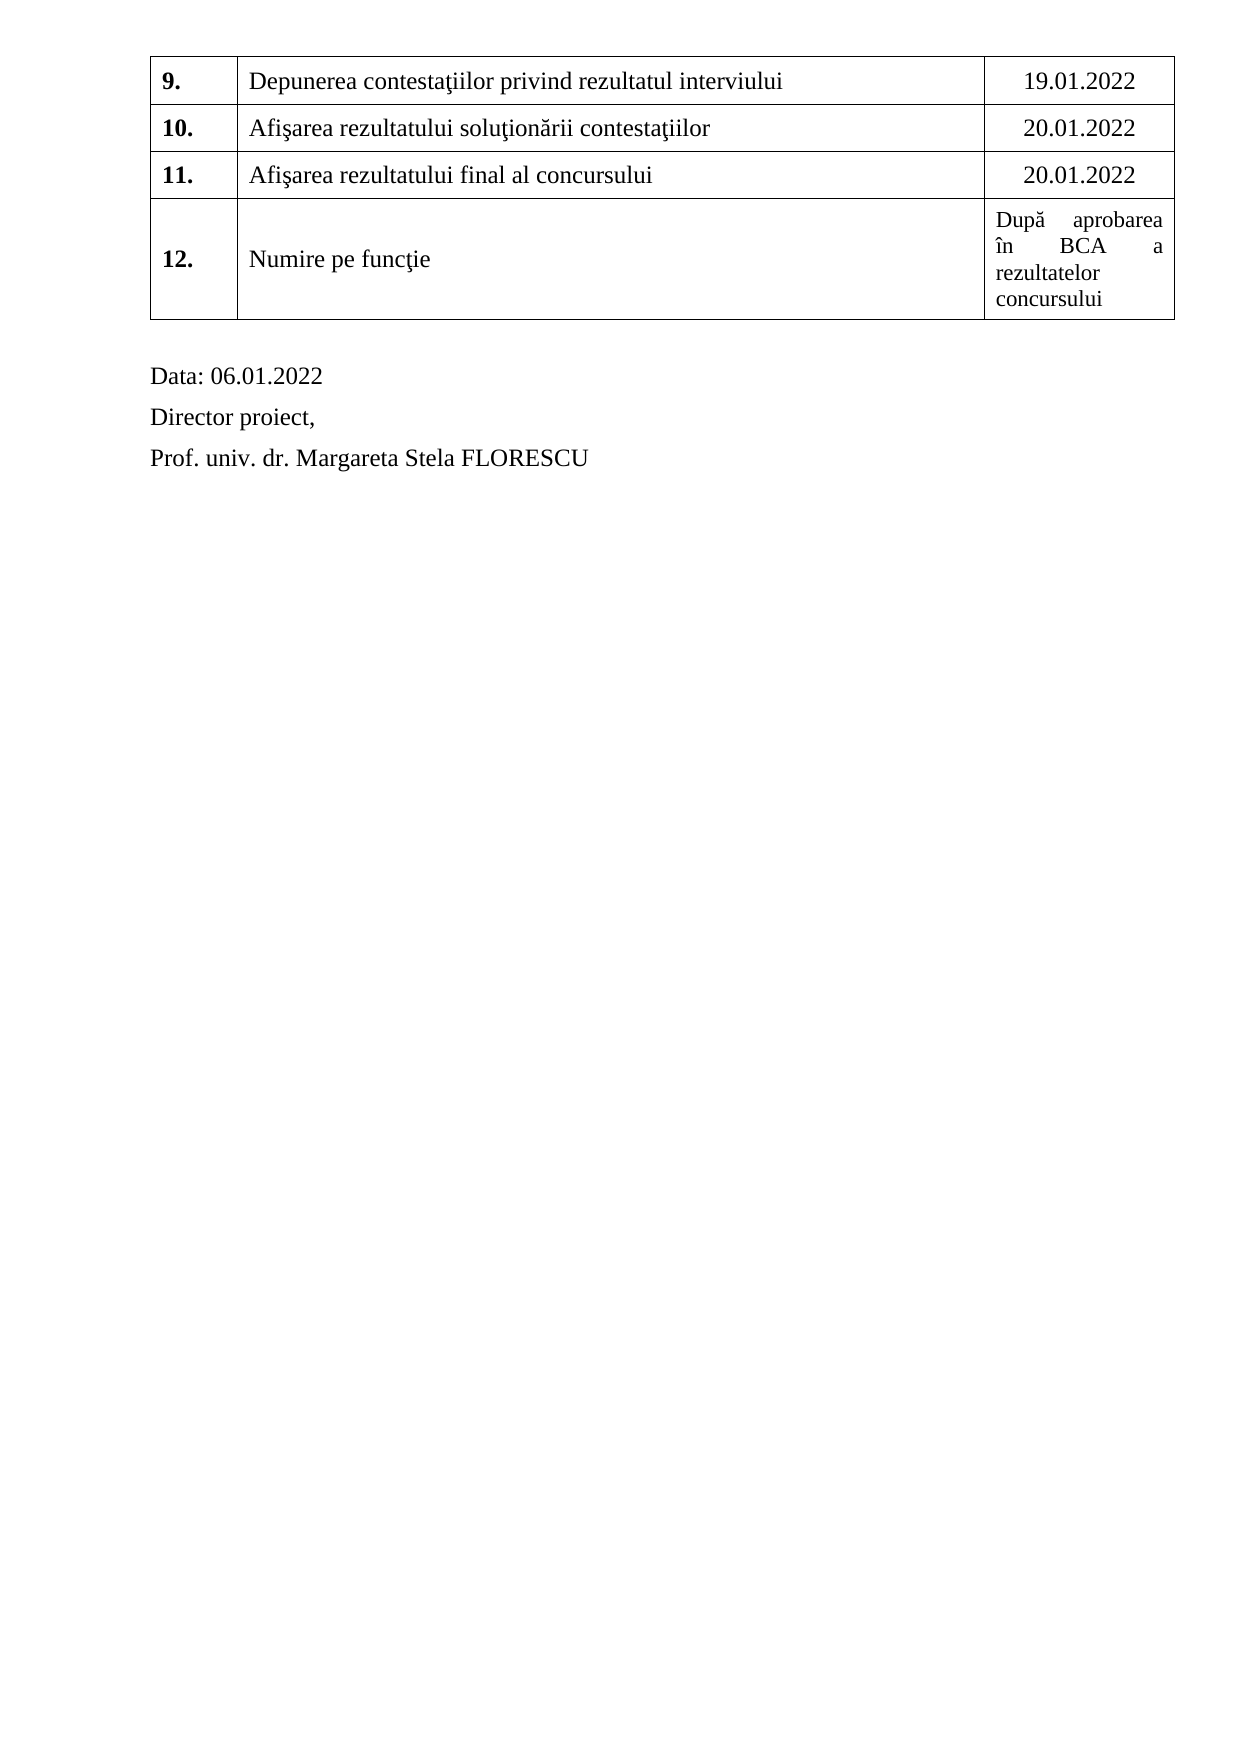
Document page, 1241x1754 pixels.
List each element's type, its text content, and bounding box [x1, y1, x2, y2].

table_cell După aprobarea în BCA a rezultatelor concursului [985, 199, 1174, 318]
text Director proiect, [150, 402, 1090, 431]
table_cell [151, 105, 237, 151]
table_cell [151, 199, 237, 318]
table_cell 19.01.2022 [985, 57, 1174, 103]
table_cell Depunerea contestaţiilor privind rezultatul interviului [238, 57, 984, 103]
text Prof. univ. dr. Margareta Stela FLORESCU [150, 443, 1090, 472]
text Data: 06.01.2022 [150, 361, 1090, 389]
table_cell 20.01.2022 [985, 152, 1174, 198]
table_cell [151, 152, 237, 198]
table_cell [151, 57, 237, 103]
table_cell Numire pe funcţie [238, 199, 984, 318]
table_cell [238, 105, 984, 151]
table_cell Afişarea rezultatului final al concursului [238, 152, 984, 198]
table_cell 20.01.2022 [985, 105, 1174, 151]
